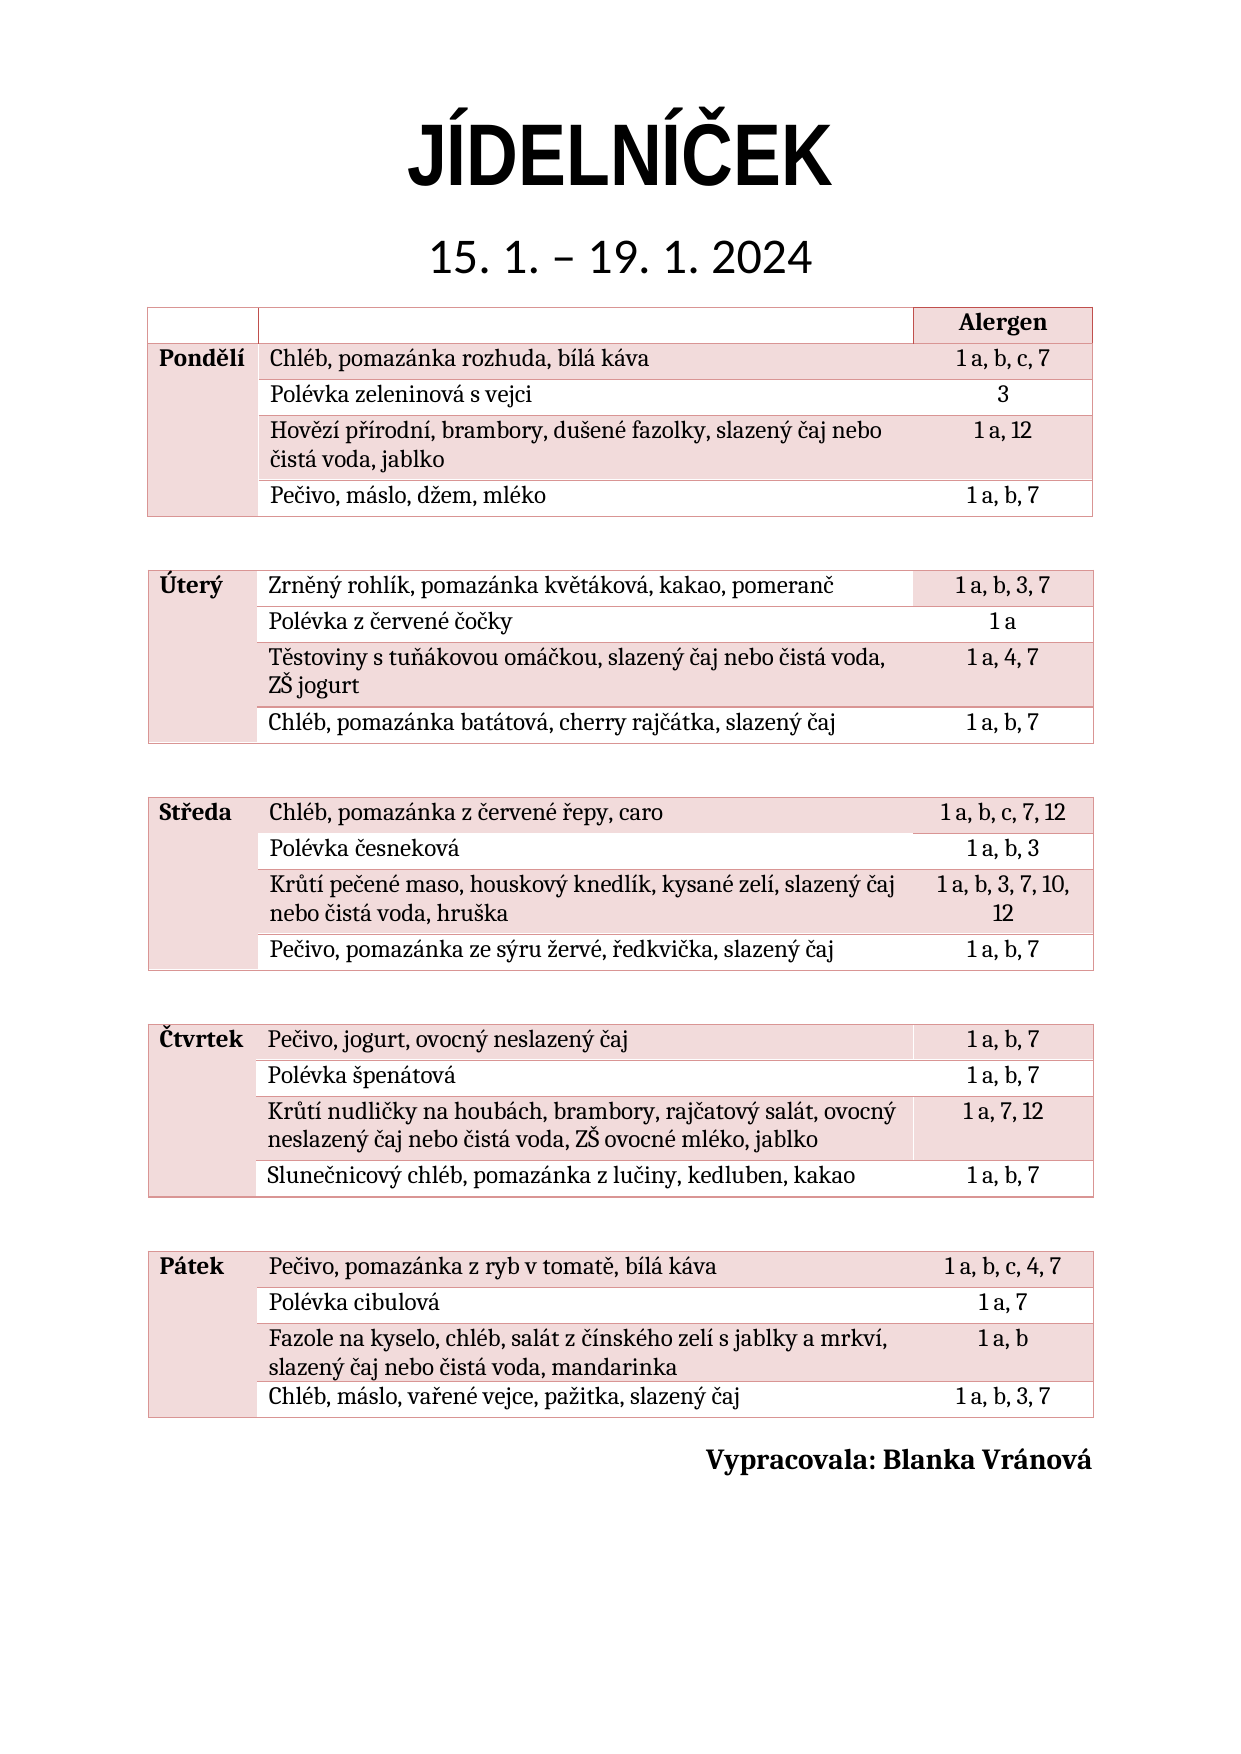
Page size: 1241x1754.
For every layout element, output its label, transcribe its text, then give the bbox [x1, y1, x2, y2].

table_cell 1 a, b [913, 1324, 1093, 1381]
table_cell Polévka česneková [258, 833, 913, 869]
table_cell 1 a, b, 7 [914, 481, 1092, 516]
table_cell 1 a, b, 3 [913, 834, 1093, 869]
table_header 1 a, b, 7 [914, 1025, 1093, 1059]
table_cell Fazole na kyselo, chléb, salát z čínského zelí s jablky a mrkví, slazený čaj nebo čistá voda, mandarinka [257, 1324, 913, 1381]
table_cell 1 a, 12 [914, 416, 1092, 479]
table_header 1 a, b, c, 7, 12 [913, 798, 1093, 833]
table_header 1 a, b, c, 4, 7 [913, 1252, 1093, 1287]
table_header Středa [149, 798, 258, 969]
table_header Čtvrtek [149, 1025, 256, 1196]
table_cell 3 [914, 380, 1092, 415]
text Vypracovala: Blanka Vránová [148, 1443, 1093, 1477]
table_header [259, 308, 913, 343]
table_cell Polévka špenátová [256, 1061, 913, 1096]
table_cell 1 a, b, c, 7 [914, 344, 1092, 379]
table_cell 1 a, b, 3, 7 [913, 1382, 1093, 1417]
table_cell Polévka zeleninová s vejci [259, 380, 914, 415]
table_cell Chléb, máslo, vařené vejce, pažitka, slazený čaj [257, 1382, 913, 1417]
table_cell Pondělí [148, 344, 258, 516]
table_header Alergen [914, 308, 1092, 343]
table_cell 1 a, 7 [913, 1288, 1093, 1323]
table_header Zrněný rohlík, pomazánka květáková, kakao, pomeranč [257, 571, 913, 606]
table_cell Pečivo, máslo, džem, mléko [259, 481, 914, 516]
table_cell 1 a, 7, 12 [914, 1097, 1093, 1160]
table_cell 1 a [913, 607, 1093, 642]
table_cell Krůtí pečené maso, houskový knedlík, kysané zelí, slazený čaj nebo čistá voda, hruška [258, 870, 913, 933]
table_cell 1 a, 4, 7 [913, 643, 1093, 706]
table_cell 1 a, b, 7 [913, 935, 1093, 969]
table_cell Polévka cibulová [257, 1288, 913, 1323]
table_cell 1 a, b, 7 [914, 1061, 1093, 1096]
table_header Úterý [149, 571, 257, 742]
table_cell 1 a, b, 3, 7, 10, 12 [913, 870, 1093, 933]
text JÍDELNÍČEK [148, 103, 1093, 204]
table_header Pečivo, pomazánka z ryb v tomatě, bílá káva [257, 1252, 913, 1287]
table_cell Krůtí nudličky na houbách, brambory, rajčatový salát, ovocný neslazený čaj nebo čistá voda, ZŠ ovocné mléko, jablko [256, 1097, 913, 1160]
table_cell Chléb, pomazánka rozhuda, bílá káva [259, 344, 914, 379]
table_cell Těstoviny s tuňákovou omáčkou, slazený čaj nebo čistá voda, ZŠ jogurt [257, 643, 913, 706]
table_cell Pečivo, pomazánka ze sýru žervé, ředkvička, slazený čaj [258, 935, 913, 969]
table_header [148, 308, 258, 343]
table_cell Polévka z červené čočky [257, 607, 913, 642]
table_cell Hovězí přírodní, brambory, dušené fazolky, slazený čaj nebo čistá voda, jablko [259, 416, 914, 479]
text 15. 1. – 19. 1. 2024 [148, 225, 1093, 286]
table_cell Chléb, pomazánka batátová, cherry rajčátka, slazený čaj [257, 708, 913, 742]
table_cell 1 a, b, 7 [914, 1161, 1093, 1196]
table_header Chléb, pomazánka z červené řepy, caro [258, 798, 913, 833]
table_cell Slunečnicový chléb, pomazánka z lučiny, kedluben, kakao [256, 1161, 913, 1196]
table_header Pečivo, jogurt, ovocný neslazený čaj [256, 1025, 913, 1059]
table_header Pátek [149, 1252, 257, 1417]
table_cell 1 a, b, 7 [913, 708, 1093, 742]
table_header 1 a, b, 3, 7 [913, 571, 1093, 606]
